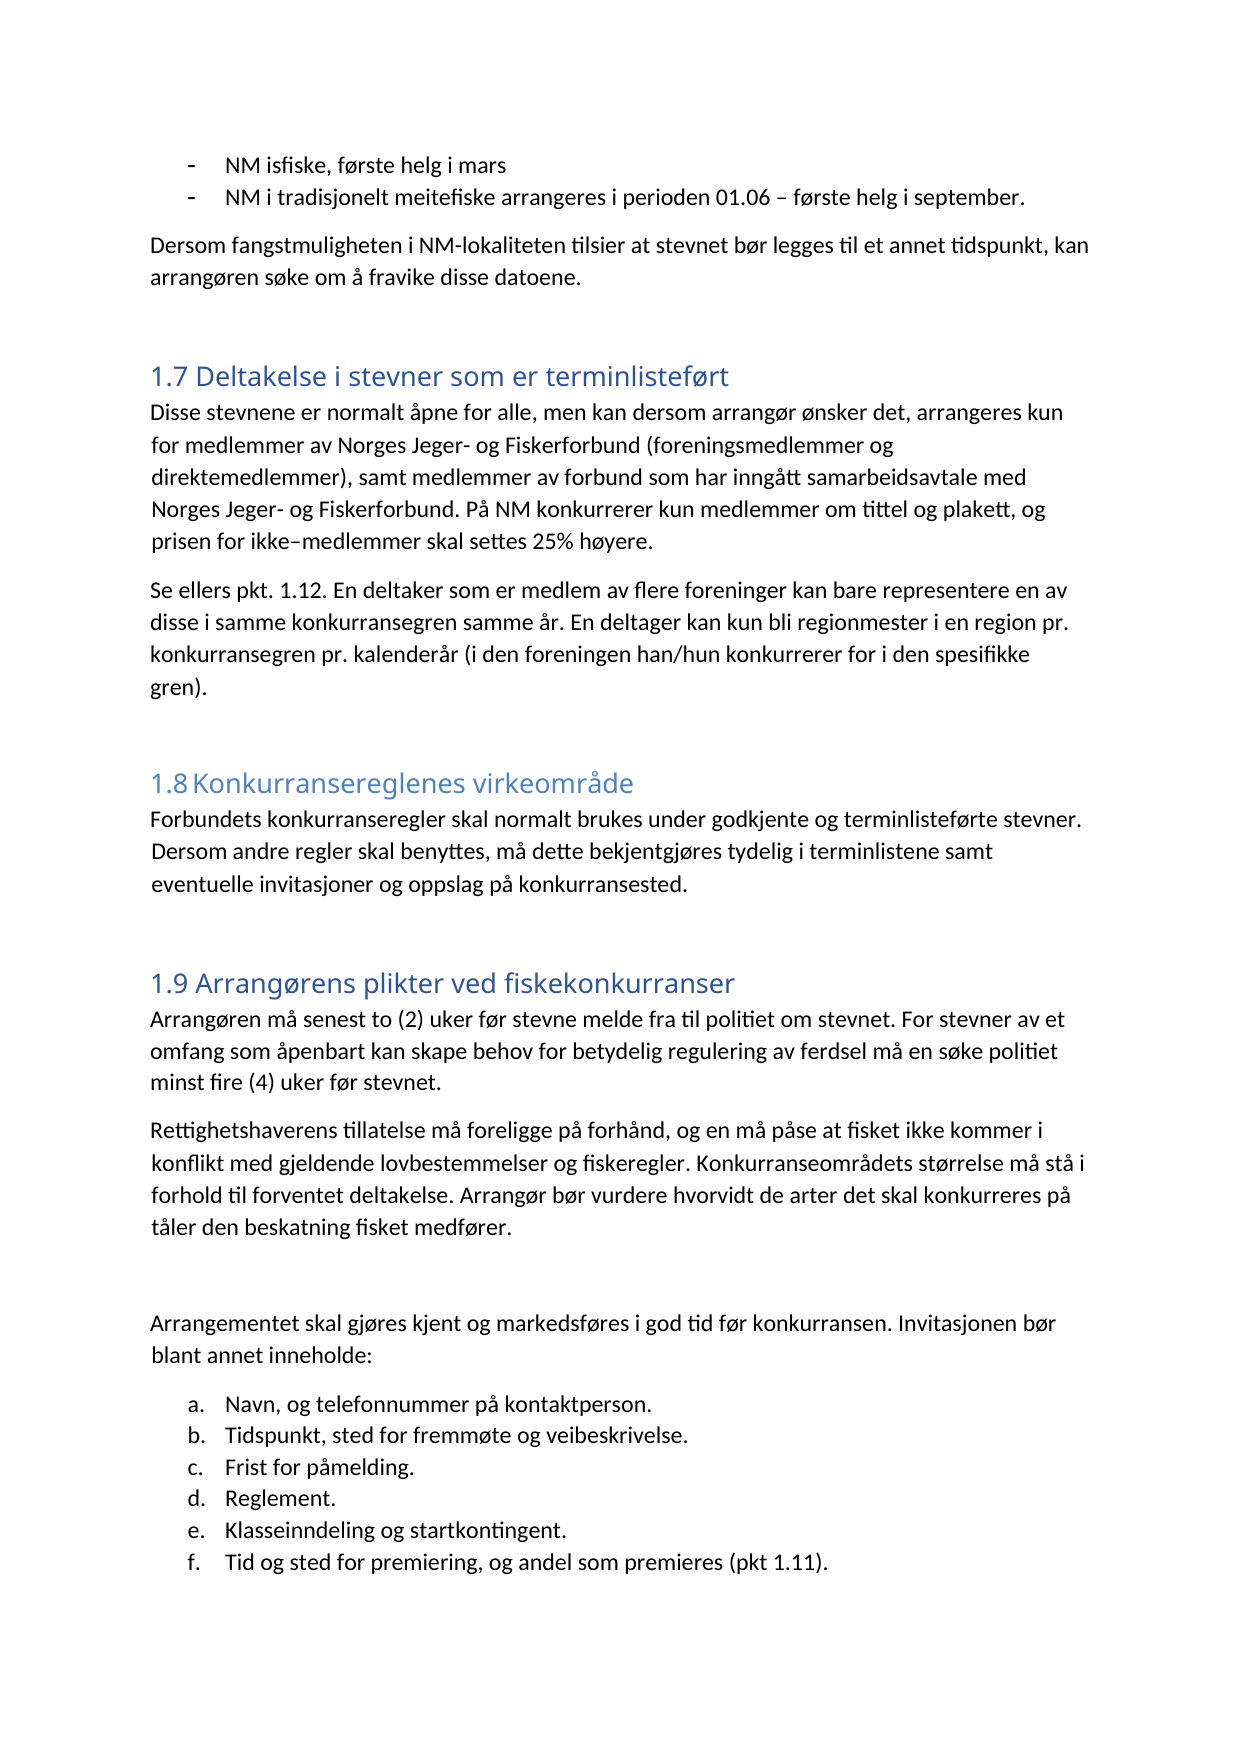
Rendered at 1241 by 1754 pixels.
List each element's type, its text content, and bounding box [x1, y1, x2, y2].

subtitle 1.9 Arrangørens plikter ved fiskekonkurranser [150, 964, 1090, 1001]
subtitle 1.7 Deltakelse i stevner som er terminlisteført [150, 358, 1090, 394]
subtitle 1.8 Konkurransereglenes virkeområde [150, 764, 1090, 801]
text Arrangementet skal gjøres kjent og markedsføres i god tid før konkurransen. Invitasjonen bør blant annet inneholde: [150, 1308, 1090, 1369]
text Arrangøren må senest to (2) uker før stevne melde fra til politiet om stevnet. For stevner av et omfang som åpenbart kan skape behov for betydelig regulering av ferdsel må en søke politiet minst fire (4) uker før stevnet. [150, 1004, 1090, 1097]
list Reglement. [187, 1483, 1090, 1513]
list NM isfiske, første helg i mars [187, 150, 1090, 179]
text Se ellers pkt. 1.12. En deltaker som er medlem av flere foreninger kan bare representere en av disse i samme konkurransegren samme år. En deltager kan kun bli regionmester i en region pr. konkurransegren pr. kalenderår (i den foreningen han/hun konkurrerer for i den spesifikke gren). [150, 575, 1090, 701]
list Klasseinndeling og startkontingent. [187, 1515, 1090, 1544]
text Forbundets konkurranseregler skal normalt brukes under godkjente og terminlisteførte stevner. Dersom andre regler skal benyttes, må dette bekjentgjøres tydelig i terminlistene samt eventuelle invitasjoner og oppslag på konkurransested. [150, 804, 1090, 898]
list Tid og sted for premiering, og andel som premieres (pkt 1.11). [187, 1547, 1090, 1576]
list NM i tradisjonelt meitefiske arrangeres i perioden 01.06 – første helg i september. [187, 182, 1090, 211]
text Rettighetshaverens tillatelse må foreligge på forhånd, og en må påse at fisket ikke kommer i konflikt med gjeldende lovbestemmelser og fiskeregler. Konkurranseområdets størrelse må stå i forhold til forventet deltakelse. Arrangør bør vurdere hvorvidt de arter det skal konkurreres på tåler den beskatning fisket medfører. [150, 1116, 1090, 1241]
text Disse stevnene er normalt åpne for alle, men kan dersom arrangør ønsker det, arrangeres kun for medlemmer av Norges Jeger- og Fiskerforbund (foreningsmedlemmer og direktemedlemmer), samt medlemmer av forbund som har inngått samarbeidsavtale med Norges Jeger- og Fiskerforbund. På NM konkurrerer kun medlemmer om tittel og plakett, og prisen for ikke–medlemmer skal settes 25% høyere. [150, 397, 1090, 556]
list Navn, og telefonnummer på kontaktperson. [187, 1389, 1090, 1418]
text Dersom fangstmuligheten i NM-lokaliteten tilsier at stevnet bør legges til et annet tidspunkt, kan arrangøren søke om å fravike disse datoene. [150, 230, 1090, 291]
list Frist for påmelding. [187, 1452, 1090, 1481]
list Tidspunkt, sted for fremmøte og veibeskrivelse. [187, 1420, 1090, 1450]
